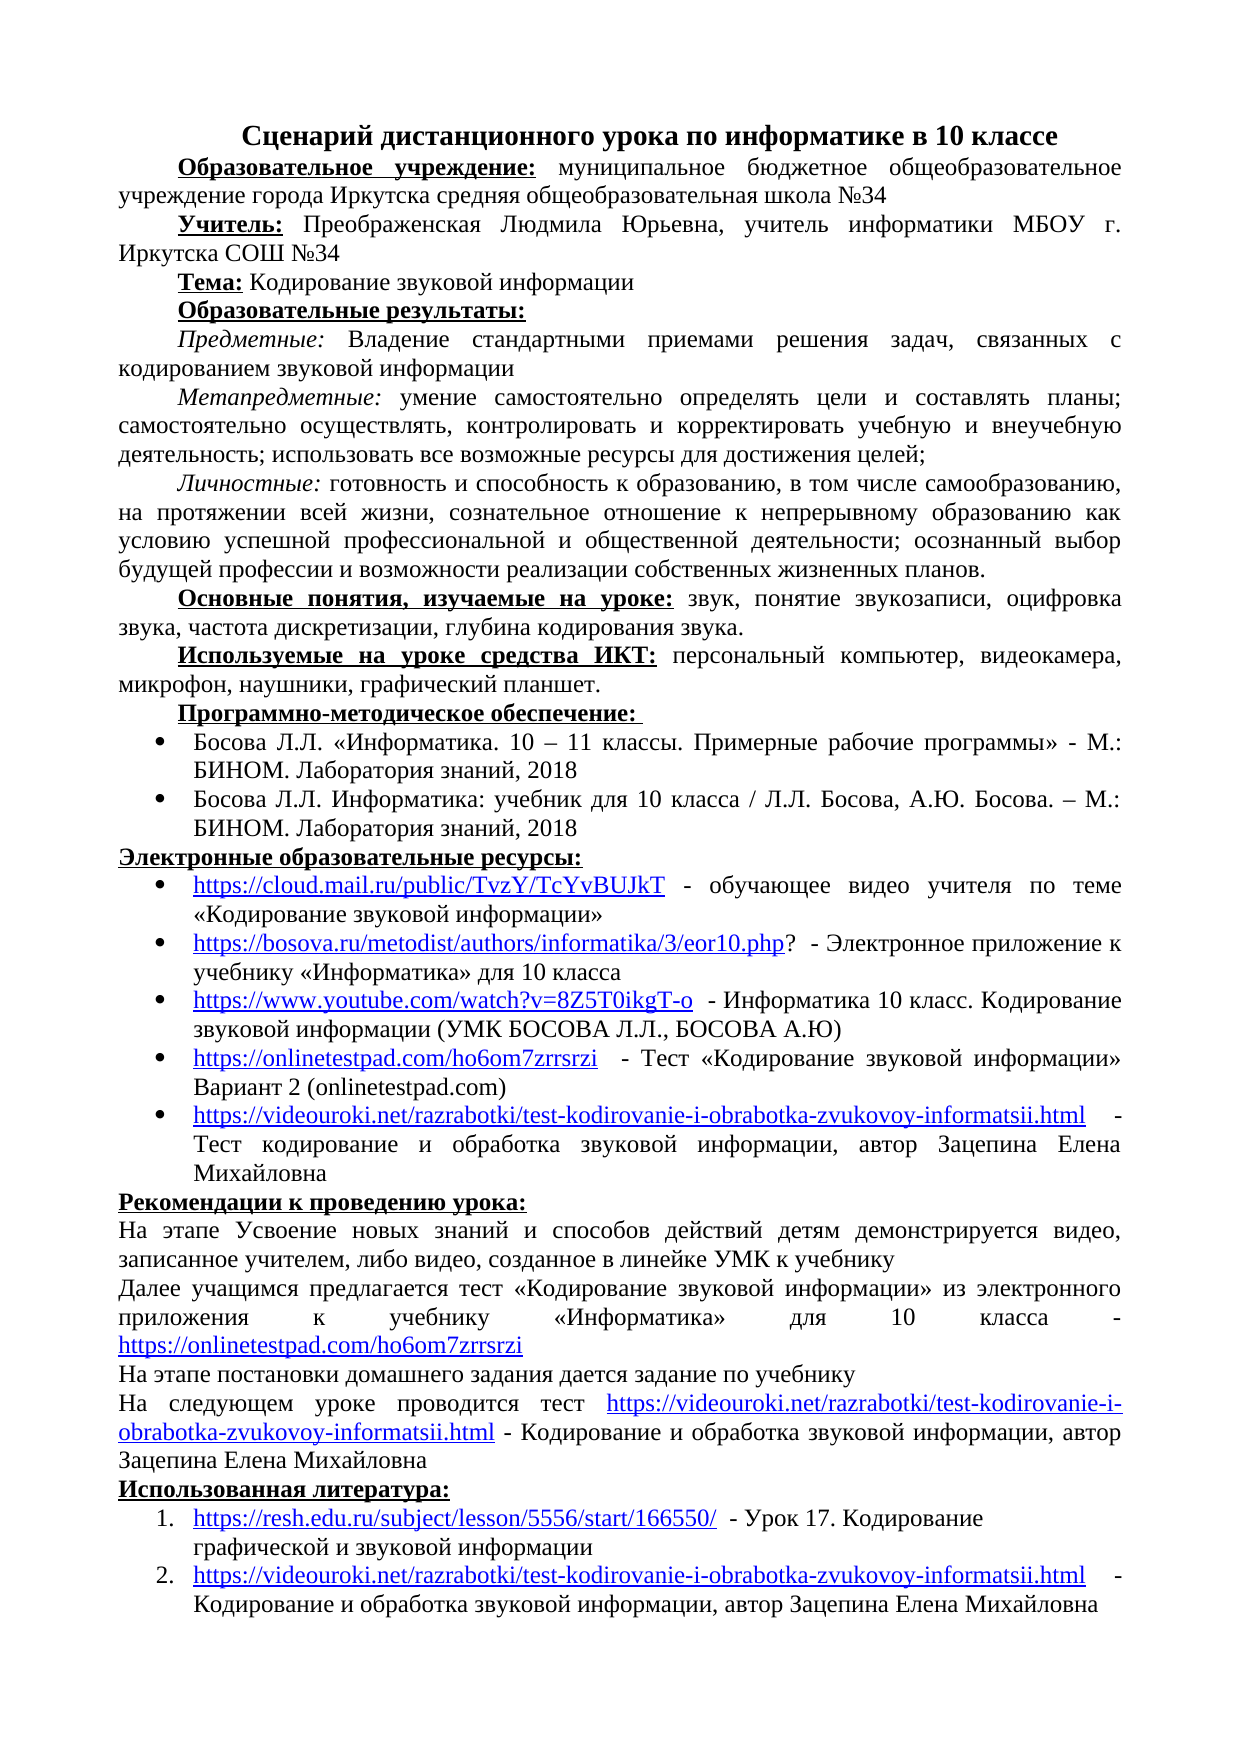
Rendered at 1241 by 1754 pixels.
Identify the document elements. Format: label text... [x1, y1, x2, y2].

text Образовательные результаты: [118, 295, 1122, 324]
list https://cloud.mail.ru/public/TvzY/TcYvBUJkT - обучающее видео учителя по теме «Кодирование звуковой информации» [156, 870, 1122, 928]
text На следующем уроке проводится тест https://videouroki.net/razrabotki/test-kodirovanie-i-obrabotka-zvukovoy-informatsii.html - Кодирование и обработка звуковой информации, автор Зацепина Елена Михайловна [118, 1388, 1122, 1474]
text Сценарий дистанционного урока по информатике в 10 классе [118, 118, 1122, 152]
text На этапе Усвоение новых знаний и способов действий детям демонстрируется видео, записанное учителем, либо видео, созданное в линейке УМК к учебнику [118, 1215, 1122, 1273]
list https://onlinetestpad.com/ho6om7zrrsrzi - Тест «Кодирование звуковой информации» Вариант 2 (onlinetestpad.com) [156, 1043, 1122, 1100]
text Метапредметные: умение самостоятельно определять цели и составлять планы; самостоятельно осуществлять, контролировать и корректировать учебную и внеучебную деятельность; использовать все возможные ресурсы для достижения целей; [118, 382, 1122, 468]
text Далее учащимся предлагается тест «Кодирование звуковой информации» из электронного приложения к учебнику «Информатика» для 10 класса - https://onlinetestpad.com/ho6om7zrrsrzi [118, 1273, 1122, 1359]
text Рекомендации к проведению урока: [118, 1187, 1122, 1215]
list Босова Л.Л. Информатика: учебник для 10 класса / Л.Л. Босова, А.Ю. Босова. – М.: БИНОМ. Лаборатория знаний, 2018 [156, 784, 1122, 842]
text Тема: Кодирование звуковой информации [118, 267, 1122, 295]
text Основные понятия, изучаемые на уроке: звук, понятие звукозаписи, оцифровка звука, частота дискретизации, глубина кодирования звука. [118, 583, 1122, 640]
list https://videouroki.net/razrabotki/test-kodirovanie-i-obrabotka-zvukovoy-informatsii.html - Тест кодирование и обработка звуковой информации, автор Зацепина Елена Михайловна [156, 1100, 1122, 1187]
text Образовательное учреждение: муниципальное бюджетное общеобразовательное учреждение города Иркутска средняя общеобразовательная школа №34 [118, 152, 1122, 209]
text Используемые на уроке средства ИКТ: персональный компьютер, видеокамера, микрофон, наушники, графический планшет. [118, 640, 1122, 698]
text Предметные: Владение стандартными приемами решения задач, связанных с кодированием звуковой информации [118, 324, 1122, 382]
text На этапе постановки домашнего задания дается задание по учебнику [118, 1359, 1122, 1388]
text Программно-методическое обеспечение: [118, 698, 1122, 727]
list https://resh.edu.ru/subject/lesson/5556/start/166550/ - Урок 17. Кодирование графической и звуковой информации [156, 1503, 1122, 1560]
list Босова Л.Л. «Информатика. 10 – 11 классы. Примерные рабочие программы» - М.: БИНОМ. Лаборатория знаний, 2018 [156, 727, 1122, 784]
text Электронные образовательные ресурсы: [118, 842, 1122, 870]
list https://www.youtube.com/watch?v=8Z5T0ikgT-o - Информатика 10 класс. Кодирование звуковой информации (УМК БОСОВА Л.Л., БОСОВА А.Ю) [156, 985, 1122, 1043]
text Личностные: готовность и способность к образованию, в том числе самообразованию, на протяжении всей жизни, сознательное отношение к непрерывному образованию как условию успешной профессиональной и общественной деятельности; осознанный выбор будущей профессии и возможности реализации собственных жизненных планов. [118, 468, 1122, 583]
text Учитель: Преображенская Людмила Юрьевна, учитель информатики МБОУ г. Иркутска СОШ №34 [118, 209, 1122, 267]
text Использованная литература: [118, 1474, 1122, 1503]
list https://bosova.ru/metodist/authors/informatika/3/eor10.php? - Электронное приложение к учебнику «Информатика» для 10 класса [156, 928, 1122, 985]
list https://videouroki.net/razrabotki/test-kodirovanie-i-obrabotka-zvukovoy-informatsii.html - Кодирование и обработка звуковой информации, автор Зацепина Елена Михайловна [156, 1560, 1122, 1618]
